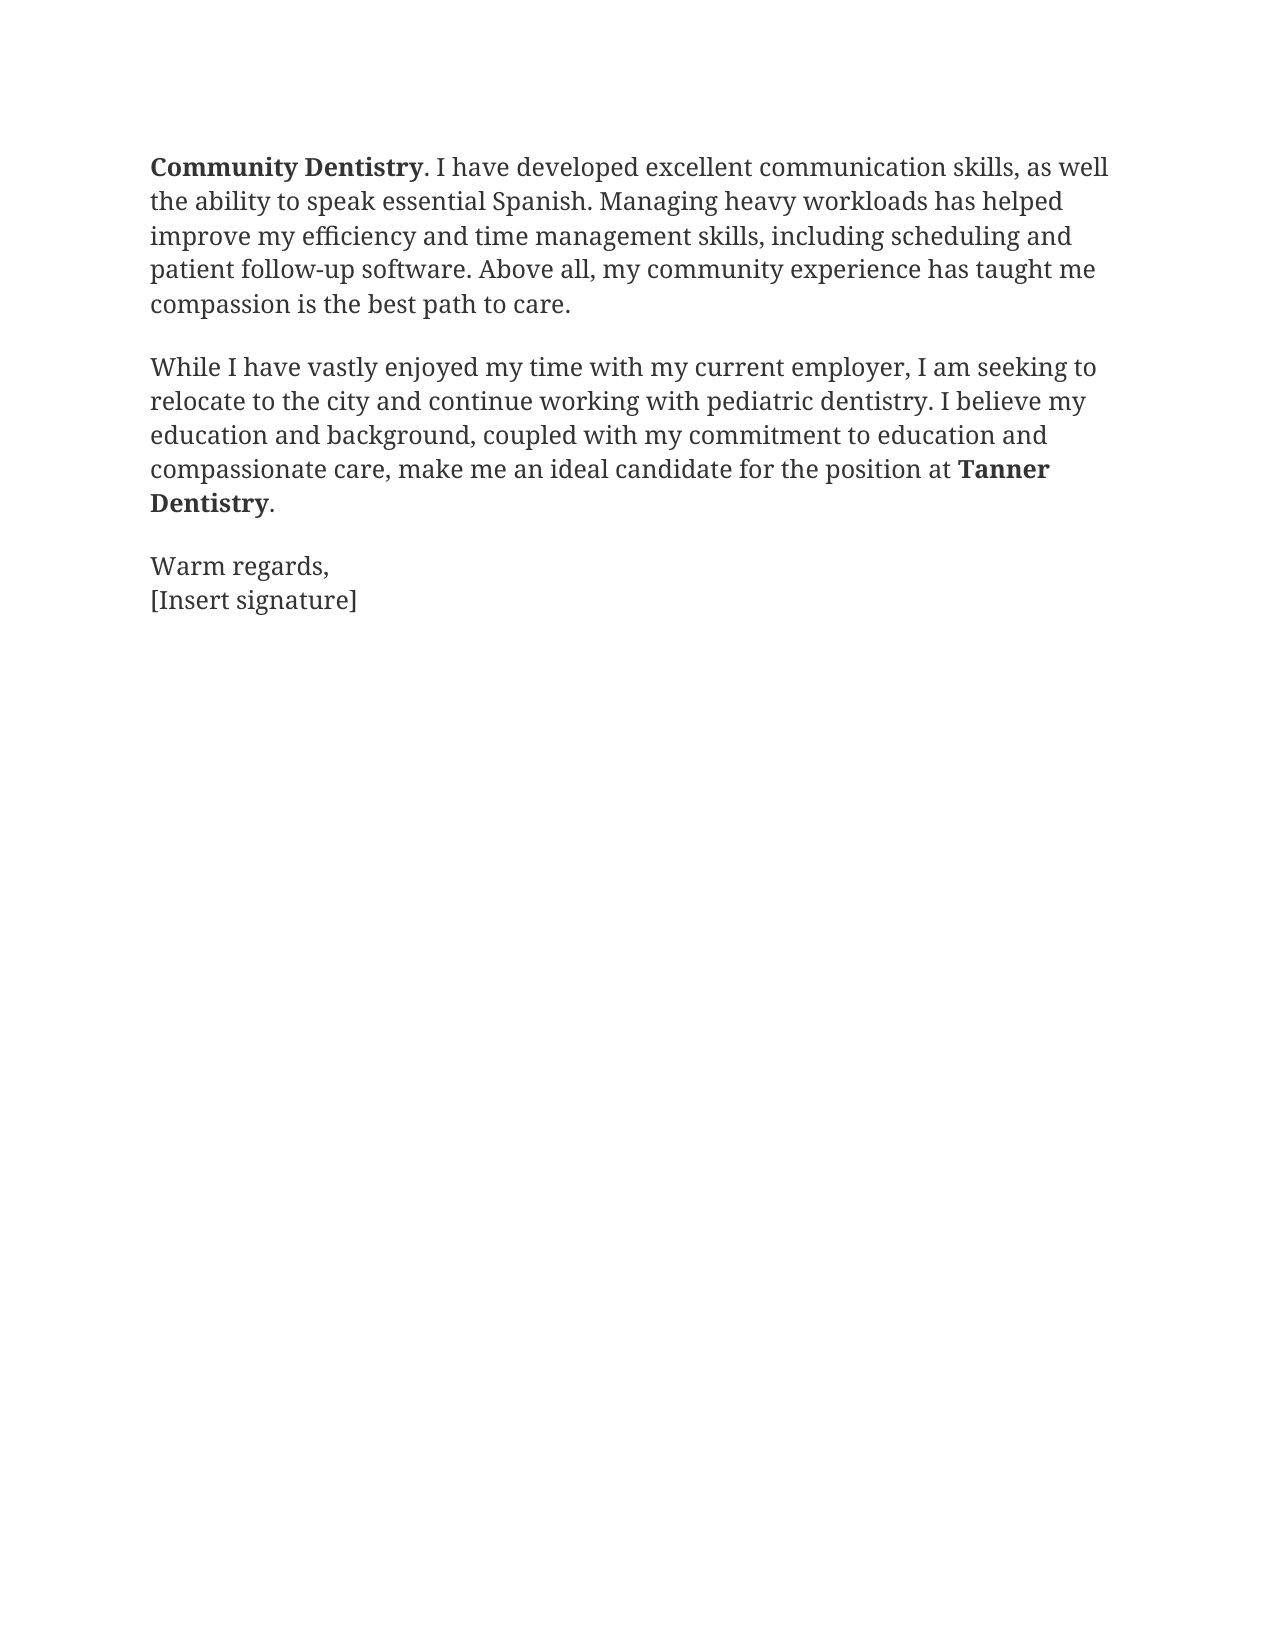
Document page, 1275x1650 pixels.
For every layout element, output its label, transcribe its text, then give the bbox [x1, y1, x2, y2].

text Warm regards, [Insert signature] [150, 549, 1125, 617]
text While I have vastly enjoyed my time with my current employer, I am seeking to relocate to the city and continue working with pediatric dentistry. I believe my education and background, coupled with my commitment to education and compassionate care, make me an ideal candidate for the position at Tanner Dentistry. [150, 349, 1125, 520]
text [150, 150, 1125, 320]
